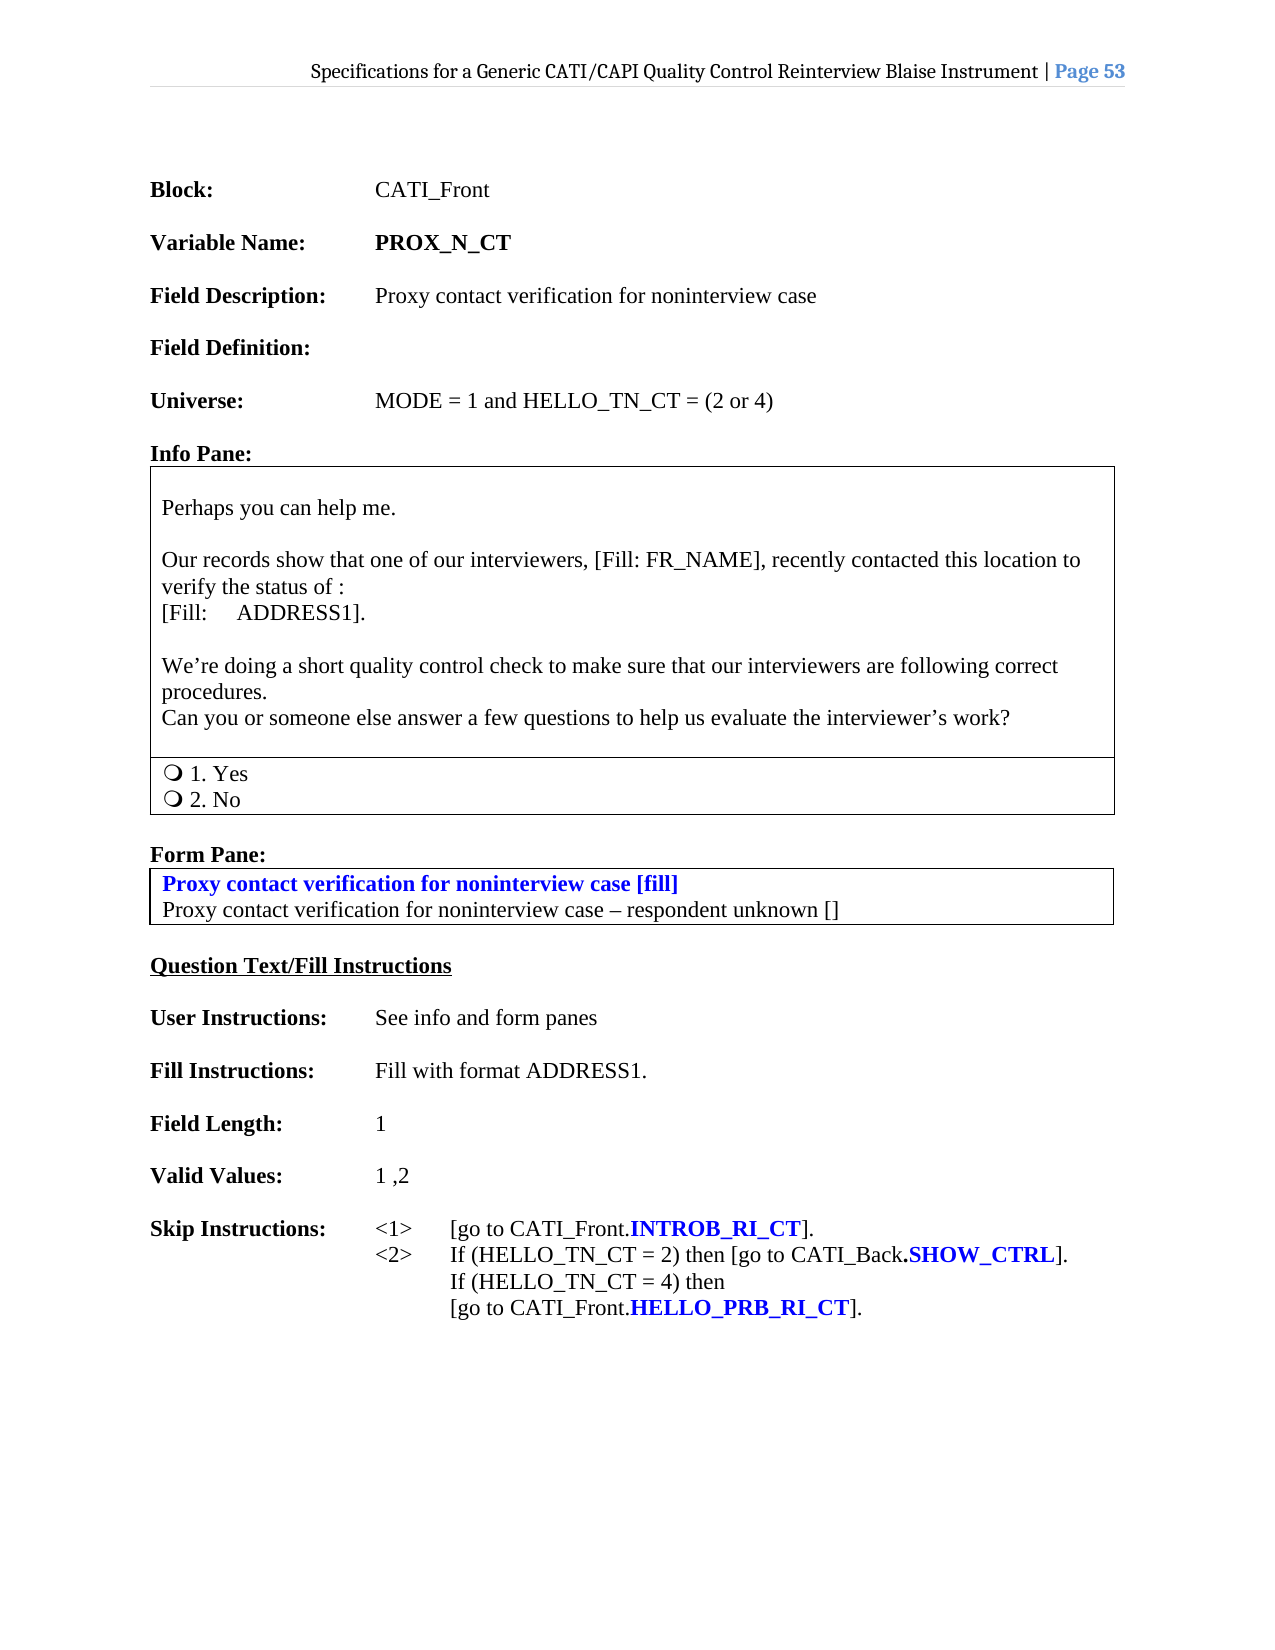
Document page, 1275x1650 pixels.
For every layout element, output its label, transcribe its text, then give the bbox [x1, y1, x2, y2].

text Field Definition: [150, 334, 1125, 361]
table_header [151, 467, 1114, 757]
text <2> If (HELLO_TN_CT = 2) then [go to CATI_Back.SHOW_CTRL]. [150, 1242, 1125, 1268]
text Question Text/Fill Instructions [150, 952, 1125, 978]
text Block: CATI_Front [150, 176, 1125, 203]
text If (HELLO_TN_CT = 4) then [go to CATI_Front.HELLO_PRB_RI_CT]. [450, 1268, 1125, 1321]
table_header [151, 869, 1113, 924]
subtitle Variable Name: PROX_N_CT [150, 203, 1125, 255]
text Fill Instructions: Fill with format ADDRESS1. [150, 1057, 1125, 1083]
text Form Pane: [150, 841, 1125, 868]
text User Instructions: See info and form panes [150, 1004, 1125, 1031]
text Field Description: Proxy contact verification for noninterview case [150, 282, 1125, 308]
text Universe: MODE = 1 and HELLO_TN_CT = (2 or 4) [150, 387, 1125, 413]
text Valid Values: 1 ,2 [150, 1162, 1125, 1189]
text Skip Instructions: <1> [go to CATI_Front.INTROB_RI_CT]. [150, 1215, 1125, 1242]
text Field Length: 1 [150, 1110, 1125, 1136]
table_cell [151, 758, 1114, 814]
text Info Pane: [150, 440, 1125, 466]
